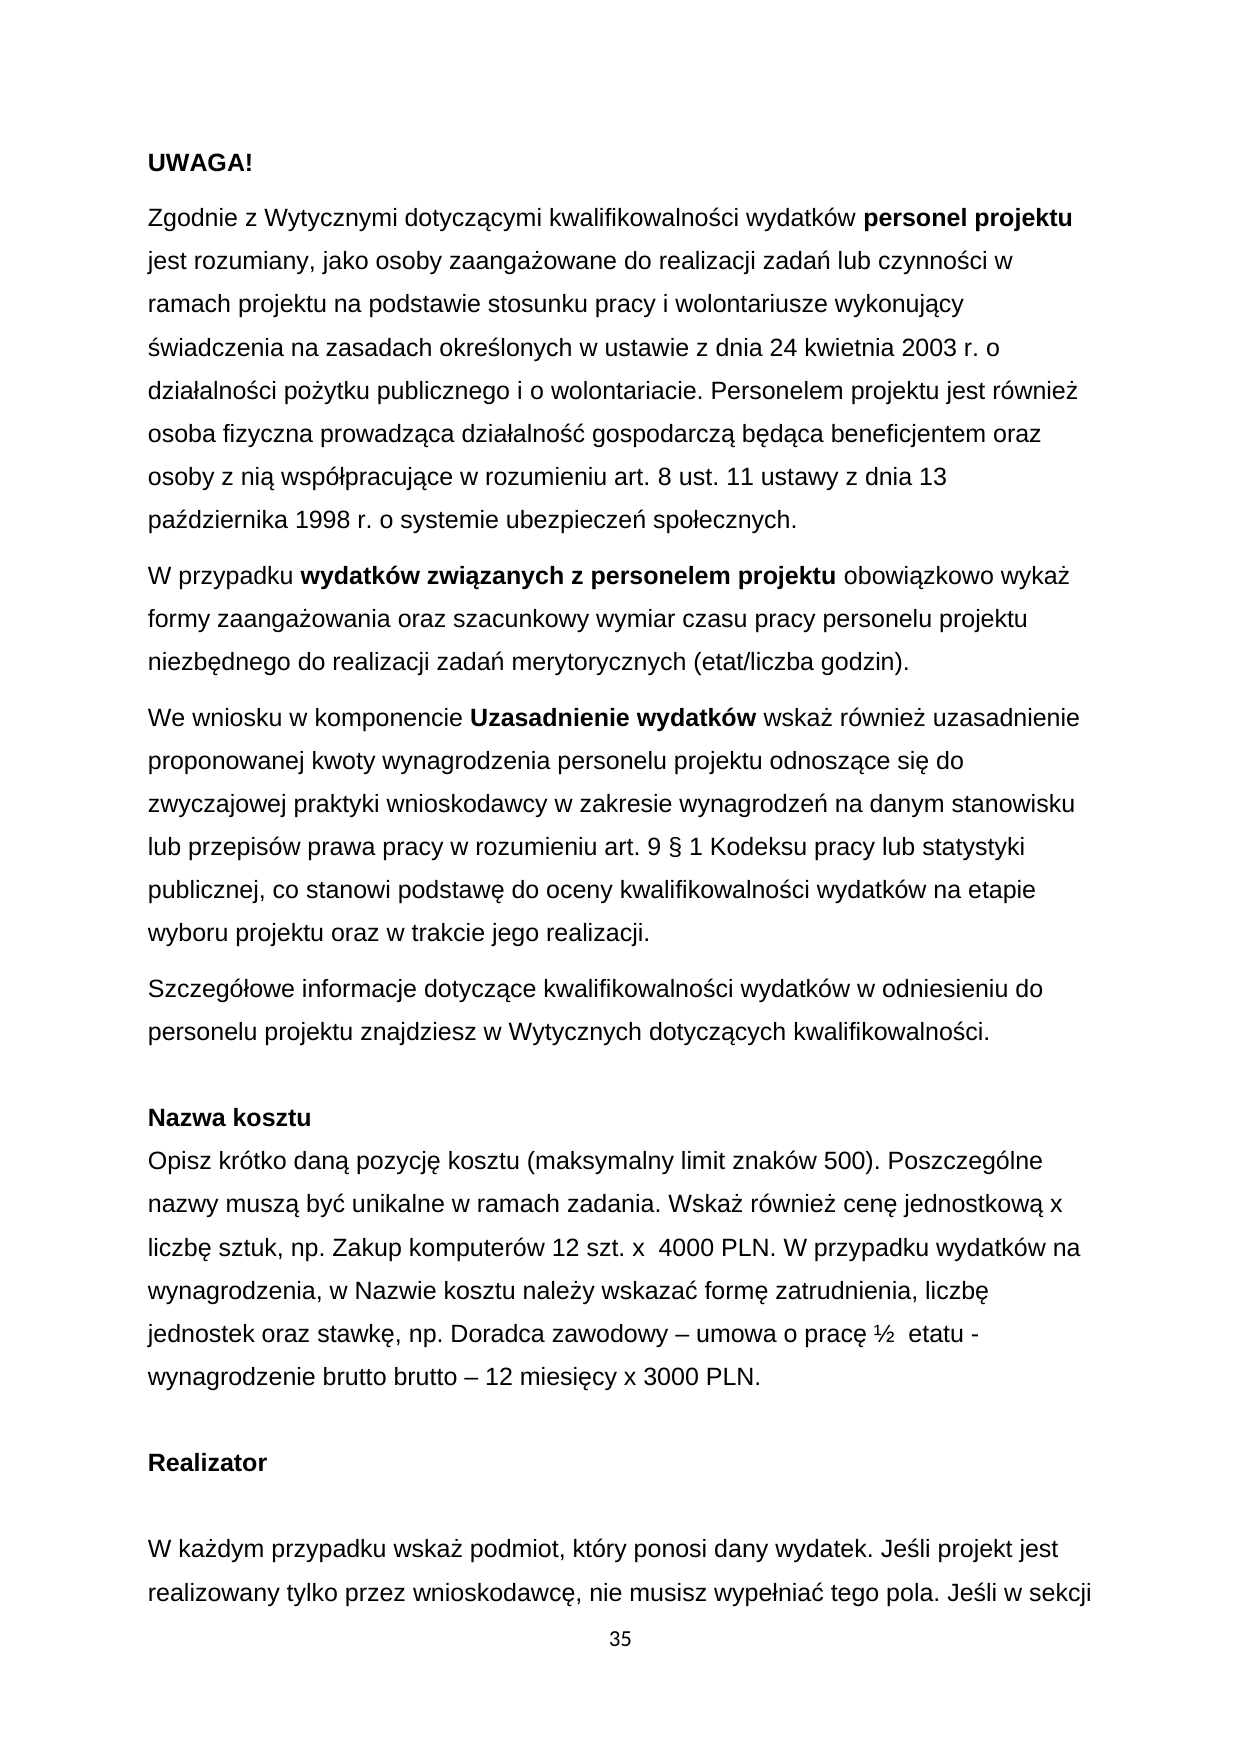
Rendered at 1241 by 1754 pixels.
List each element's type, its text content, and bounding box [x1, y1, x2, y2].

text Zgodnie z Wytycznymi dotyczącymi kwalifikowalności wydatków personel projektu jest rozumiany, jako osoby zaangażowane do realizacji zadań lub czynności w ramach projektu na podstawie stosunku pracy i wolontariusze wykonujący świadczenia na zasadach określonych w ustawie z dnia 24 kwietnia 2003 r. o działalności pożytku publicznego i o wolontariacie. Personelem projektu jest również osoba fizyczna prowadząca działalność gospodarczą będąca beneficjentem oraz osoby z nią współpracujące w rozumieniu art. 8 ust. 11 ustawy z dnia 13 października 1998 r. o systemie ubezpieczeń społecznych. [148, 203, 1092, 534]
list Szczegółowe informacje dotyczące kwalifikowalności wydatków w odniesieniu do personelu projektu znajdziesz w Wytycznych dotyczących kwalifikowalności. [148, 974, 1093, 1046]
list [148, 1534, 1093, 1606]
text We wniosku w komponencie Uzasadnienie wydatków wskaż również uzasadnienie proponowanej kwoty wynagrodzenia personelu projektu odnoszące się do zwyczajowej praktyki wnioskodawcy w zakresie wynagrodzeń na danym stanowisku lub przepisów prawa pracy w rozumieniu art. 9 § 1 Kodeksu pracy lub statystyki publicznej, co stanowi podstawę do oceny kwalifikowalności wydatków na etapie wyboru projektu oraz w trakcie jego realizacji. [148, 703, 1092, 947]
text UWAGA! [148, 148, 1092, 176]
list Realizator [148, 1448, 1093, 1477]
text W przypadku wydatków związanych z personelem projektu obowiązkowo wykaż formy zaangażowania oraz szacunkowy wymiar czasu pracy personelu projektu niezbędnego do realizacji zadań merytorycznych (etat/liczba godzin). [148, 561, 1092, 676]
list Nazwa kosztu [148, 1103, 1093, 1132]
list Opisz krótko daną pozycję kosztu (maksymalny limit znaków 500). Poszczególne nazwy muszą być unikalne w ramach zadania. Wskaż również cenę jednostkową x liczbę sztuk, np. Zakup komputerów 12 szt. x 4000 PLN. W przypadku wydatków na wynagrodzenia, w Nazwie kosztu należy wskazać formę zatrudnienia, liczbę jednostek oraz stawkę, np. Doradca zawodowy – umowa o pracę ½ etatu - wynagrodzenie brutto brutto – 12 miesięcy x 3000 PLN. [148, 1146, 1093, 1391]
